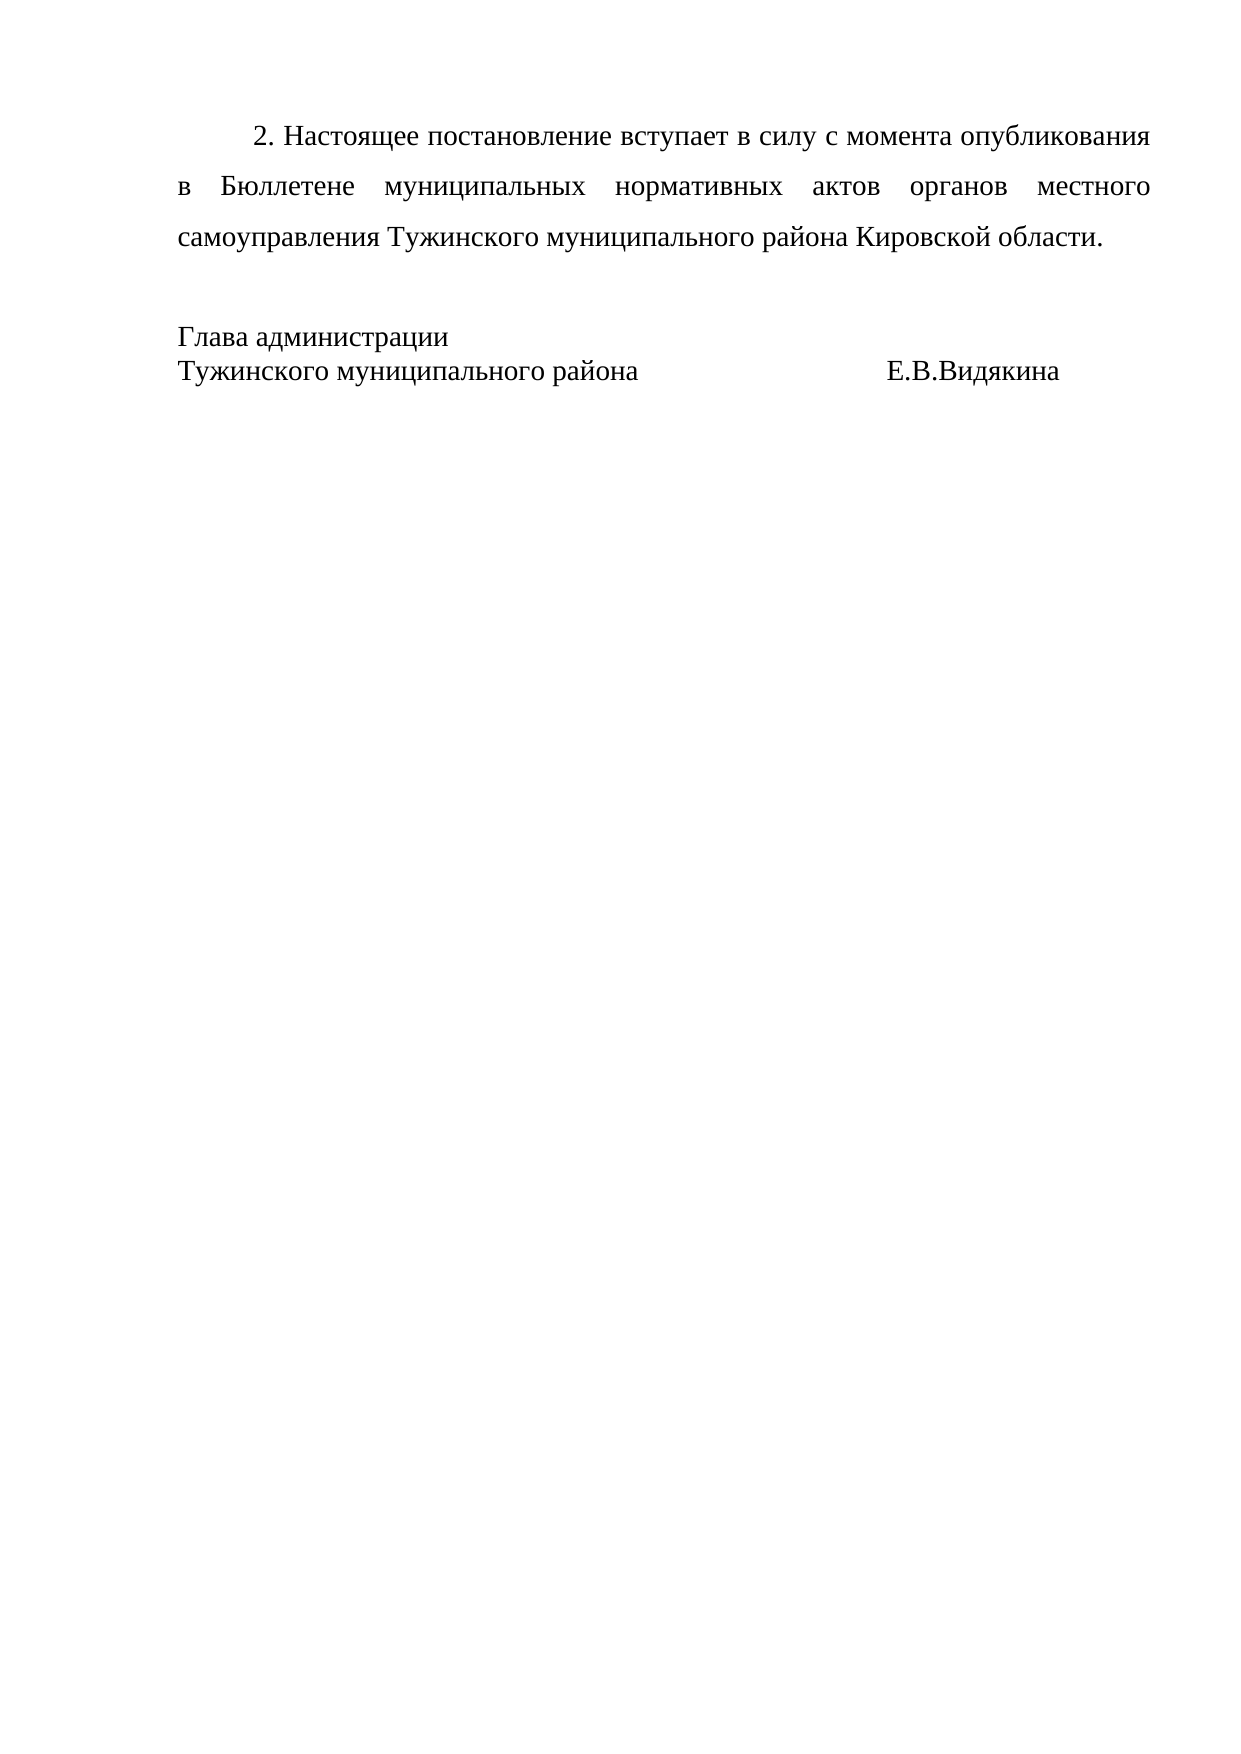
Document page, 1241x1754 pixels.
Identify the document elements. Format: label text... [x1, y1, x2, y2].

text Глава администрации [177, 319, 1152, 353]
text 2. Настоящее постановление вступает в силу с момента опубликования в Бюллетене муниципальных нормативных актов органов местного самоуправления Тужинского муниципального района Кировской области. [177, 118, 1152, 252]
text Тужинского муниципального района Е.В.Видякина [177, 353, 1152, 386]
